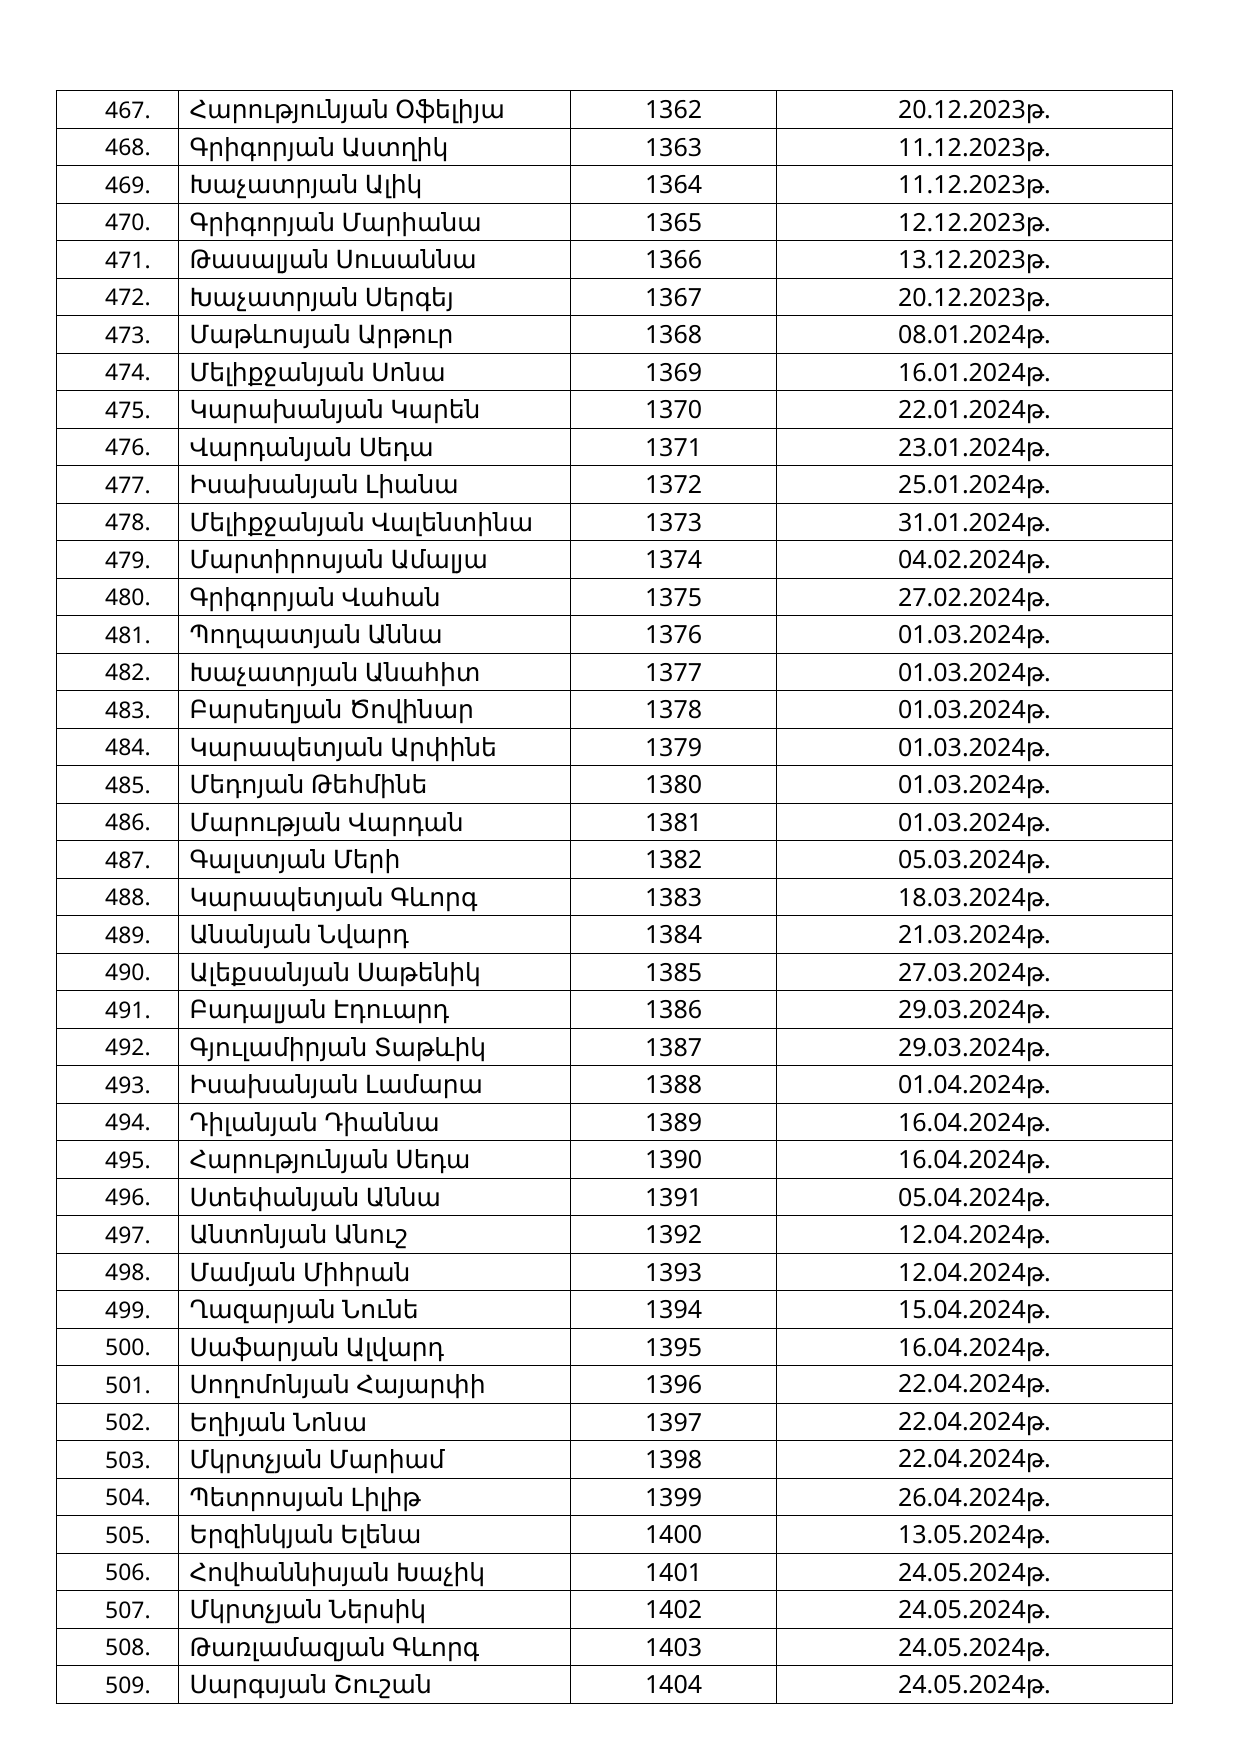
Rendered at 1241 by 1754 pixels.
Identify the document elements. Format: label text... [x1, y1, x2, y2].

table_cell 08.01.2024թ. [777, 316, 1172, 352]
table_cell 1362 [571, 91, 776, 127]
table_cell 01.03.2024թ. [777, 729, 1172, 765]
table_cell 11.12.2023թ. [777, 129, 1172, 165]
table_cell [57, 429, 178, 465]
table_cell [57, 541, 178, 577]
table_cell 05.03.2024թ. [777, 841, 1172, 877]
table_cell [57, 1254, 178, 1290]
table_cell 1404 [571, 1666, 776, 1702]
table_cell Մաթևոսյան Արթուր [179, 316, 570, 352]
table_cell 1386 [571, 991, 776, 1027]
table_cell Կարապետյան Գևորգ [179, 879, 570, 915]
table_cell [57, 691, 178, 727]
table_cell [57, 354, 178, 390]
table_cell 1364 [571, 166, 776, 202]
table_cell [57, 1554, 178, 1590]
table_cell Բարսեղյան Ծովինար [179, 691, 570, 727]
table_cell Ստեփանյան Աննա [179, 1179, 570, 1215]
table_cell [57, 1029, 178, 1065]
table_cell 1382 [571, 841, 776, 877]
table_cell Գրիգորյան Մարիանա [179, 204, 570, 240]
table_cell Գյուլամիրյան Տաթևիկ [179, 1029, 570, 1065]
table_cell [57, 391, 178, 427]
table_cell [57, 879, 178, 915]
table_cell [57, 1291, 178, 1327]
table_cell Հովհաննիսյան Խաչիկ [179, 1554, 570, 1590]
table_cell 16.04.2024թ. [777, 1104, 1172, 1140]
table_cell 01.03.2024թ. [777, 654, 1172, 690]
table_cell Վարդանյան Սեդա [179, 429, 570, 465]
table_cell Կարախանյան Կարեն [179, 391, 570, 427]
table_cell 13.05.2024թ. [777, 1516, 1172, 1552]
table_cell 1385 [571, 954, 776, 990]
table_cell 16.04.2024թ. [777, 1329, 1172, 1365]
table_cell 01.03.2024թ. [777, 691, 1172, 727]
table_cell 1403 [571, 1629, 776, 1665]
table_cell 25.01.2024թ. [777, 466, 1172, 502]
table_cell 1399 [571, 1479, 776, 1515]
table_cell [57, 466, 178, 502]
table_cell [57, 1441, 178, 1477]
table_cell 1373 [571, 504, 776, 540]
table_cell Հարությունյան Օֆելիյա [179, 91, 570, 127]
table_cell [57, 1591, 178, 1627]
table_cell Իսախանյան Լիանա [179, 466, 570, 502]
table_cell [57, 1516, 178, 1552]
table_cell 1378 [571, 691, 776, 727]
table_cell 1365 [571, 204, 776, 240]
table_cell Բադալյան Էդուարդ [179, 991, 570, 1027]
table_cell [57, 166, 178, 202]
table_cell [57, 316, 178, 352]
table_cell 1368 [571, 316, 776, 352]
table_cell Սաֆարյան Ալվարդ [179, 1329, 570, 1365]
table_cell 22.04.2024թ. [777, 1404, 1172, 1440]
table_cell 1391 [571, 1179, 776, 1215]
table_cell [57, 204, 178, 240]
table_cell Մեդոյան Թեհմինե [179, 766, 570, 802]
table_cell Ալեքսանյան Սաթենիկ [179, 954, 570, 990]
table_cell [57, 1141, 178, 1177]
table_cell 22.04.2024թ. [777, 1366, 1172, 1402]
table_cell 15.04.2024թ. [777, 1291, 1172, 1327]
table_cell 22.01.2024թ. [777, 391, 1172, 427]
table_cell [57, 1404, 178, 1440]
table_cell Ղազարյան Նունե [179, 1291, 570, 1327]
table_cell 1377 [571, 654, 776, 690]
table_cell Գալստյան Մերի [179, 841, 570, 877]
table_cell 23.01.2024թ. [777, 429, 1172, 465]
table_cell 24.05.2024թ. [777, 1629, 1172, 1665]
table_cell [57, 241, 178, 277]
table_cell [57, 1666, 178, 1702]
table_cell 20.12.2023թ. [777, 279, 1172, 315]
table_cell [57, 729, 178, 765]
table_cell [57, 129, 178, 165]
table_cell 1374 [571, 541, 776, 577]
table_cell 29.03.2024թ. [777, 991, 1172, 1027]
table_cell [57, 804, 178, 840]
table_cell Մելիքջանյան Վալենտինա [179, 504, 570, 540]
table_cell Սարգսյան Շուշան [179, 1666, 570, 1702]
table_cell 1367 [571, 279, 776, 315]
table_cell 1376 [571, 616, 776, 652]
table_cell Հարությունյան Սեդա [179, 1141, 570, 1177]
table_cell Սողոմոնյան Հայարփի [179, 1366, 570, 1402]
table_cell Անտոնյան Անուշ [179, 1216, 570, 1252]
table_cell 13.12.2023թ. [777, 241, 1172, 277]
table_cell 12.04.2024թ. [777, 1216, 1172, 1252]
table_cell 1371 [571, 429, 776, 465]
table_cell 1379 [571, 729, 776, 765]
table_cell 24.05.2024թ. [777, 1591, 1172, 1627]
table_cell Մամյան Միհրան [179, 1254, 570, 1290]
table_cell 20.12.2023թ. [777, 91, 1172, 127]
table_cell 11.12.2023թ. [777, 166, 1172, 202]
table_cell Եղիյան Նոնա [179, 1404, 570, 1440]
table_cell 1398 [571, 1441, 776, 1477]
table_cell Խաչատրյան Սերգեյ [179, 279, 570, 315]
table_cell 1402 [571, 1591, 776, 1627]
table_cell 1380 [571, 766, 776, 802]
table_cell 1387 [571, 1029, 776, 1065]
table_cell 24.05.2024թ. [777, 1554, 1172, 1590]
table_cell [57, 616, 178, 652]
table_cell 1390 [571, 1141, 776, 1177]
table_cell 22.04.2024թ. [777, 1441, 1172, 1477]
table_cell [57, 1629, 178, 1665]
table_cell 01.04.2024թ. [777, 1066, 1172, 1102]
table_cell 16.01.2024թ. [777, 354, 1172, 390]
table_cell 27.02.2024թ. [777, 579, 1172, 615]
table_cell 1383 [571, 879, 776, 915]
table_cell 1401 [571, 1554, 776, 1590]
table_cell 01.03.2024թ. [777, 804, 1172, 840]
table_cell 24.05.2024թ. [777, 1666, 1172, 1702]
table_cell 1388 [571, 1066, 776, 1102]
table_cell Մարտիրոսյան Ամալյա [179, 541, 570, 577]
table_cell Գրիգորյան Վահան [179, 579, 570, 615]
table_cell 1394 [571, 1291, 776, 1327]
table_cell [57, 954, 178, 990]
table_cell [57, 1216, 178, 1252]
table_cell Խաչատրյան Անահիտ [179, 654, 570, 690]
table_cell 27.03.2024թ. [777, 954, 1172, 990]
table_cell Երզինկյան Ելենա [179, 1516, 570, 1552]
table_cell 18.03.2024թ. [777, 879, 1172, 915]
table_cell 1369 [571, 354, 776, 390]
table_cell [57, 504, 178, 540]
table_cell 05.04.2024թ. [777, 1179, 1172, 1215]
table_cell Պետրոսյան Լիլիթ [179, 1479, 570, 1515]
table_cell 29.03.2024թ. [777, 1029, 1172, 1065]
table_cell 01.03.2024թ. [777, 616, 1172, 652]
table_cell Դիլանյան Դիաննա [179, 1104, 570, 1140]
table_cell 04.02.2024թ. [777, 541, 1172, 577]
table_cell [57, 1104, 178, 1140]
table_cell 1381 [571, 804, 776, 840]
table_cell Մկրտչյան Ներսիկ [179, 1591, 570, 1627]
table_cell 1370 [571, 391, 776, 427]
table_cell Թասալյան Սուսաննա [179, 241, 570, 277]
table_cell 1384 [571, 916, 776, 952]
table_cell [57, 841, 178, 877]
table_cell Խաչատրյան Ալիկ [179, 166, 570, 202]
table_cell 31.01.2024թ. [777, 504, 1172, 540]
table_cell [57, 991, 178, 1027]
table_cell Կարապետյան Արփինե [179, 729, 570, 765]
table_cell 1392 [571, 1216, 776, 1252]
table_cell 1372 [571, 466, 776, 502]
table_cell 1375 [571, 579, 776, 615]
table_cell 1389 [571, 1104, 776, 1140]
table_cell 1400 [571, 1516, 776, 1552]
table_cell Մարության Վարդան [179, 804, 570, 840]
table_cell Պողպատյան Աննա [179, 616, 570, 652]
table_cell [57, 1066, 178, 1102]
table_cell [57, 279, 178, 315]
table_cell [57, 1329, 178, 1365]
table_cell 1393 [571, 1254, 776, 1290]
table_cell 12.12.2023թ. [777, 204, 1172, 240]
table_cell 26.04.2024թ. [777, 1479, 1172, 1515]
table_cell Մելիքջանյան Սոնա [179, 354, 570, 390]
table_cell Անանյան Նվարդ [179, 916, 570, 952]
table_cell [57, 654, 178, 690]
table_cell Իսախանյան Լամարա [179, 1066, 570, 1102]
table_cell 12.04.2024թ. [777, 1254, 1172, 1290]
table_cell [57, 916, 178, 952]
table_cell [57, 579, 178, 615]
table_cell 16.04.2024թ. [777, 1141, 1172, 1177]
table_cell 1395 [571, 1329, 776, 1365]
table_cell 01.03.2024թ. [777, 766, 1172, 802]
table_cell 1363 [571, 129, 776, 165]
table_cell [57, 91, 178, 127]
table_cell [57, 1179, 178, 1215]
table_cell [57, 1366, 178, 1402]
table_cell 1366 [571, 241, 776, 277]
table_cell [57, 766, 178, 802]
table_cell Մկրտչյան Մարիամ [179, 1441, 570, 1477]
table_cell 21.03.2024թ. [777, 916, 1172, 952]
table_cell Թառլամազյան Գևորգ [179, 1629, 570, 1665]
table_cell Գրիգորյան Աստղիկ [179, 129, 570, 165]
table_cell 1397 [571, 1404, 776, 1440]
table_cell [57, 1479, 178, 1515]
table_cell 1396 [571, 1366, 776, 1402]
